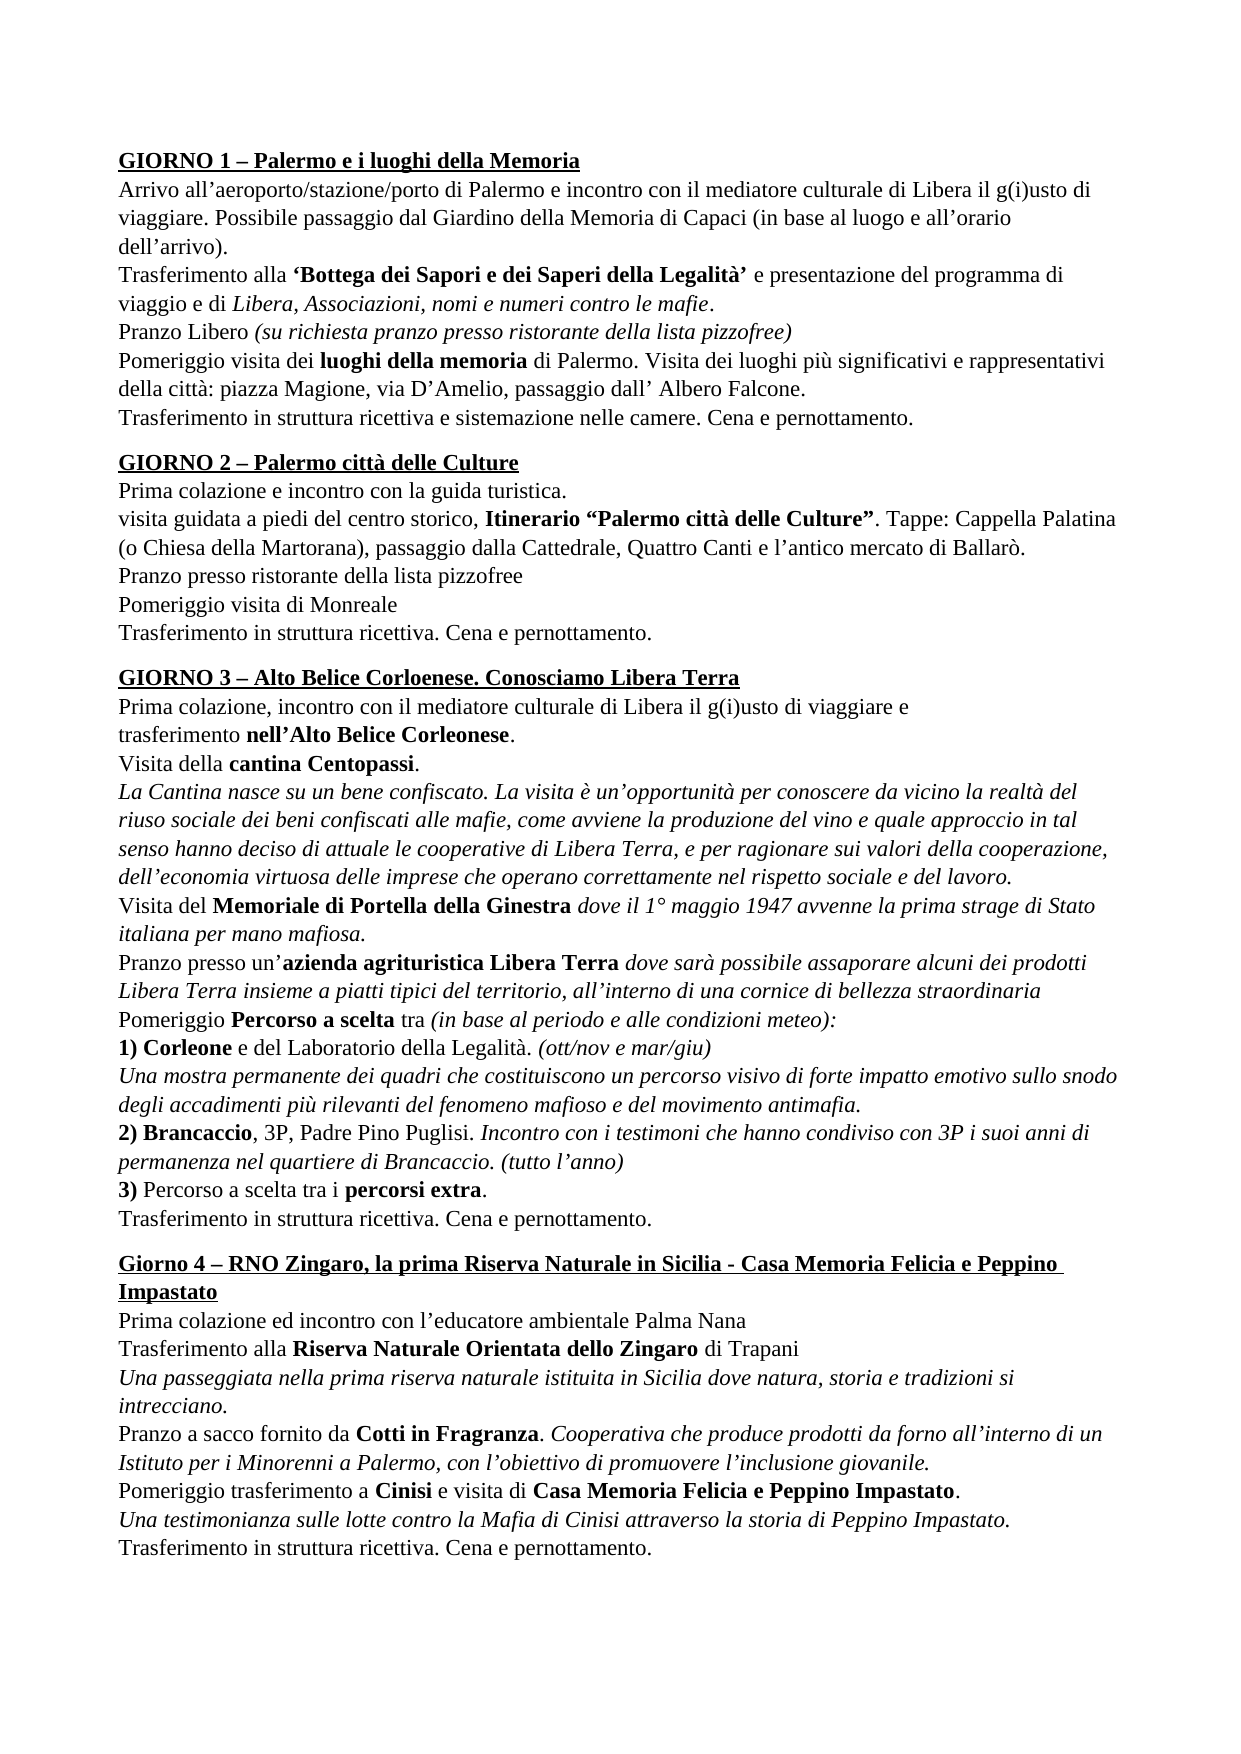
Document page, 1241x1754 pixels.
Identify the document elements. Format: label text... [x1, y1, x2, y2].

text GIORNO 3 – Alto Belice Corloenese. Conosciamo Libera Terra Prima colazione, incontro con il mediatore culturale di Libera il g(i)usto di viaggiare e trasferimento nell’Alto Belice Corleonese. Visita della cantina Centopassi. La Cantina nasce su un bene confiscato. La visita è un’opportunità per conoscere da vicino la realtà del riuso sociale dei beni confiscati alle mafie, come avviene la produzione del vino e quale approccio in tal senso hanno deciso di attuale le cooperative di Libera Terra, e per ragionare sui valori della cooperazione, dell’economia virtuosa delle imprese che operano correttamente nel rispetto sociale e del lavoro. Visita del Memoriale di Portella della Ginestra dove il 1° maggio 1947 avvenne la prima strage di Stato italiana per mano mafiosa. Pranzo presso un’azienda agrituristica Libera Terra dove sarà possibile assaporare alcuni dei prodotti Libera Terra insieme a piatti tipici del territorio, all’interno di una cornice di bellezza straordinaria Pomeriggio Percorso a scelta tra (in base al periodo e alle condizioni meteo): 1) Corleone e del Laboratorio della Legalità. (ott/nov e mar/giu) Una mostra permanente dei quadri che costituiscono un percorso visivo di forte impatto emotivo sullo snodo degli accadimenti più rilevanti del fenomeno mafioso e del movimento antimafia. 2) Brancaccio, 3P, Padre Pino Puglisi. Incontro con i testimoni che hanno condiviso con 3P i suoi anni di permanenza nel quartiere di Brancaccio. (tutto l’anno) 3) Percorso a scelta tra i percorsi extra. Trasferimento in struttura ricettiva. Cena e pernottamento. [118, 664, 1122, 1231]
text GIORNO 2 – Palermo città delle Culture Prima colazione e incontro con la guida turistica. visita guidata a piedi del centro storico, Itinerario “Palermo città delle Culture”. Tappe: Cappella Palatina (o Chiesa della Martorana), passaggio dalla Cattedrale, Quattro Canti e l’antico mercato di Ballarò. Pranzo presso ristorante della lista pizzofree Pomeriggio visita di Monreale Trasferimento in struttura ricettiva. Cena e pernottamento. [118, 449, 1122, 646]
text GIORNO 1 – Palermo e i luoghi della Memoria Arrivo all’aeroporto/stazione/porto di Palermo e incontro con il mediatore culturale di Libera il g(i)usto di viaggiare. Possibile passaggio dal Giardino della Memoria di Capaci (in base al luogo e all’orario dell’arrivo). Trasferimento alla ‘Bottega dei Sapori e dei Saperi della Legalità’ e presentazione del programma di viaggio e di Libera, Associazioni, nomi e numeri contro le mafie. Pranzo Libero (su richiesta pranzo presso ristorante della lista pizzofree) Pomeriggio visita dei luoghi della memoria di Palermo. Visita dei luoghi più significativi e rappresentativi della città: piazza Magione, via D’Amelio, passaggio dall’ Albero Falcone. Trasferimento in struttura ricettiva e sistemazione nelle camere. Cena e pernottamento. [118, 148, 1122, 430]
text Giorno 4 – RNO Zingaro, la prima Riserva Naturale in Sicilia - Casa Memoria Felicia e Peppino Impastato Prima colazione ed incontro con l’educatore ambientale Palma Nana Trasferimento alla Riserva Naturale Orientata dello Zingaro di Trapani Una passeggiata nella prima riserva naturale istituita in Sicilia dove natura, storia e tradizioni si intrecciano. Pranzo a sacco fornito da Cotti in Fragranza. Cooperativa che produce prodotti da forno all’interno di un Istituto per i Minorenni a Palermo, con l’obiettivo di promuovere l’inclusione giovanile. Pomeriggio trasferimento a Cinisi e visita di Casa Memoria Felicia e Peppino Impastato. Una testimonianza sulle lotte contro la Mafia di Cinisi attraverso la storia di Peppino Impastato. Trasferimento in struttura ricettiva. Cena e pernottamento. [118, 1250, 1122, 1561]
